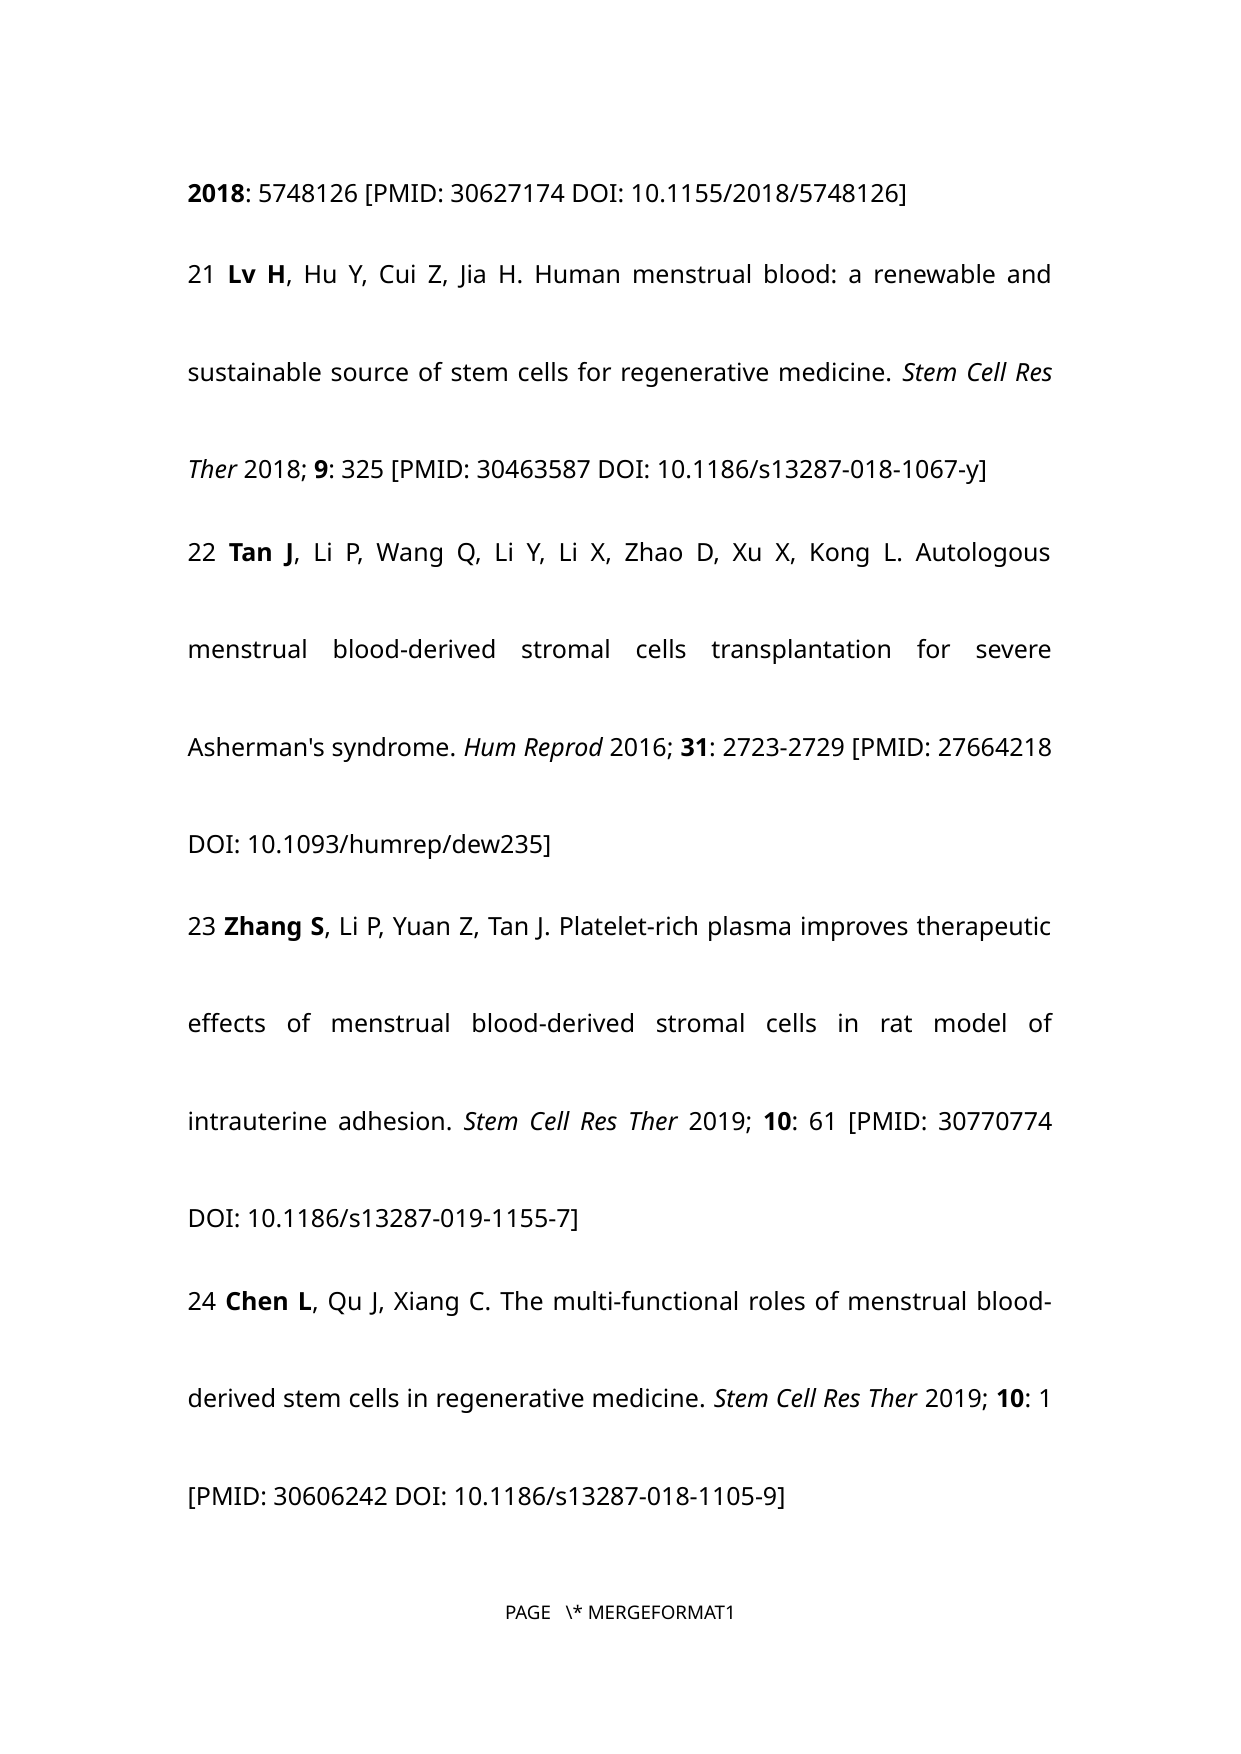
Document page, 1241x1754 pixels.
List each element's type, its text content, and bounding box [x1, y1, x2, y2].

text 24 Chen L, Qu J, Xiang C. The multi-functional roles of menstrual blood-derived stem cells in regenerative medicine. Stem Cell Res Ther 2019; 10: 1 [PMID: 30606242 DOI: 10.1186/s13287-018-1105-9] [187, 1268, 1053, 1528]
text 22 Tan J, Li P, Wang Q, Li Y, Li X, Zhao D, Xu X, Kong L. Autologous menstrual blood-derived stromal cells transplantation for severe Asherman's syndrome. Hum Reprod 2016; 31: 2723-2729 [PMID: 27664218 DOI: 10.1093/humrep/dew235] [187, 519, 1053, 876]
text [187, 160, 1053, 225]
text 21 Lv H, Hu Y, Cui Z, Jia H. Human menstrual blood: a renewable and sustainable source of stem cells for regenerative medicine. Stem Cell Res Ther 2018; 9: 325 [PMID: 30463587 DOI: 10.1186/s13287-018-1067-y] [187, 242, 1053, 502]
text 23 Zhang S, Li P, Yuan Z, Tan J. Platelet-rich plasma improves therapeutic effects of menstrual blood-derived stromal cells in rat model of intrauterine adhesion. Stem Cell Res Ther 2019; 10: 61 [PMID: 30770774 DOI: 10.1186/s13287-019-1155-7] [187, 893, 1053, 1251]
